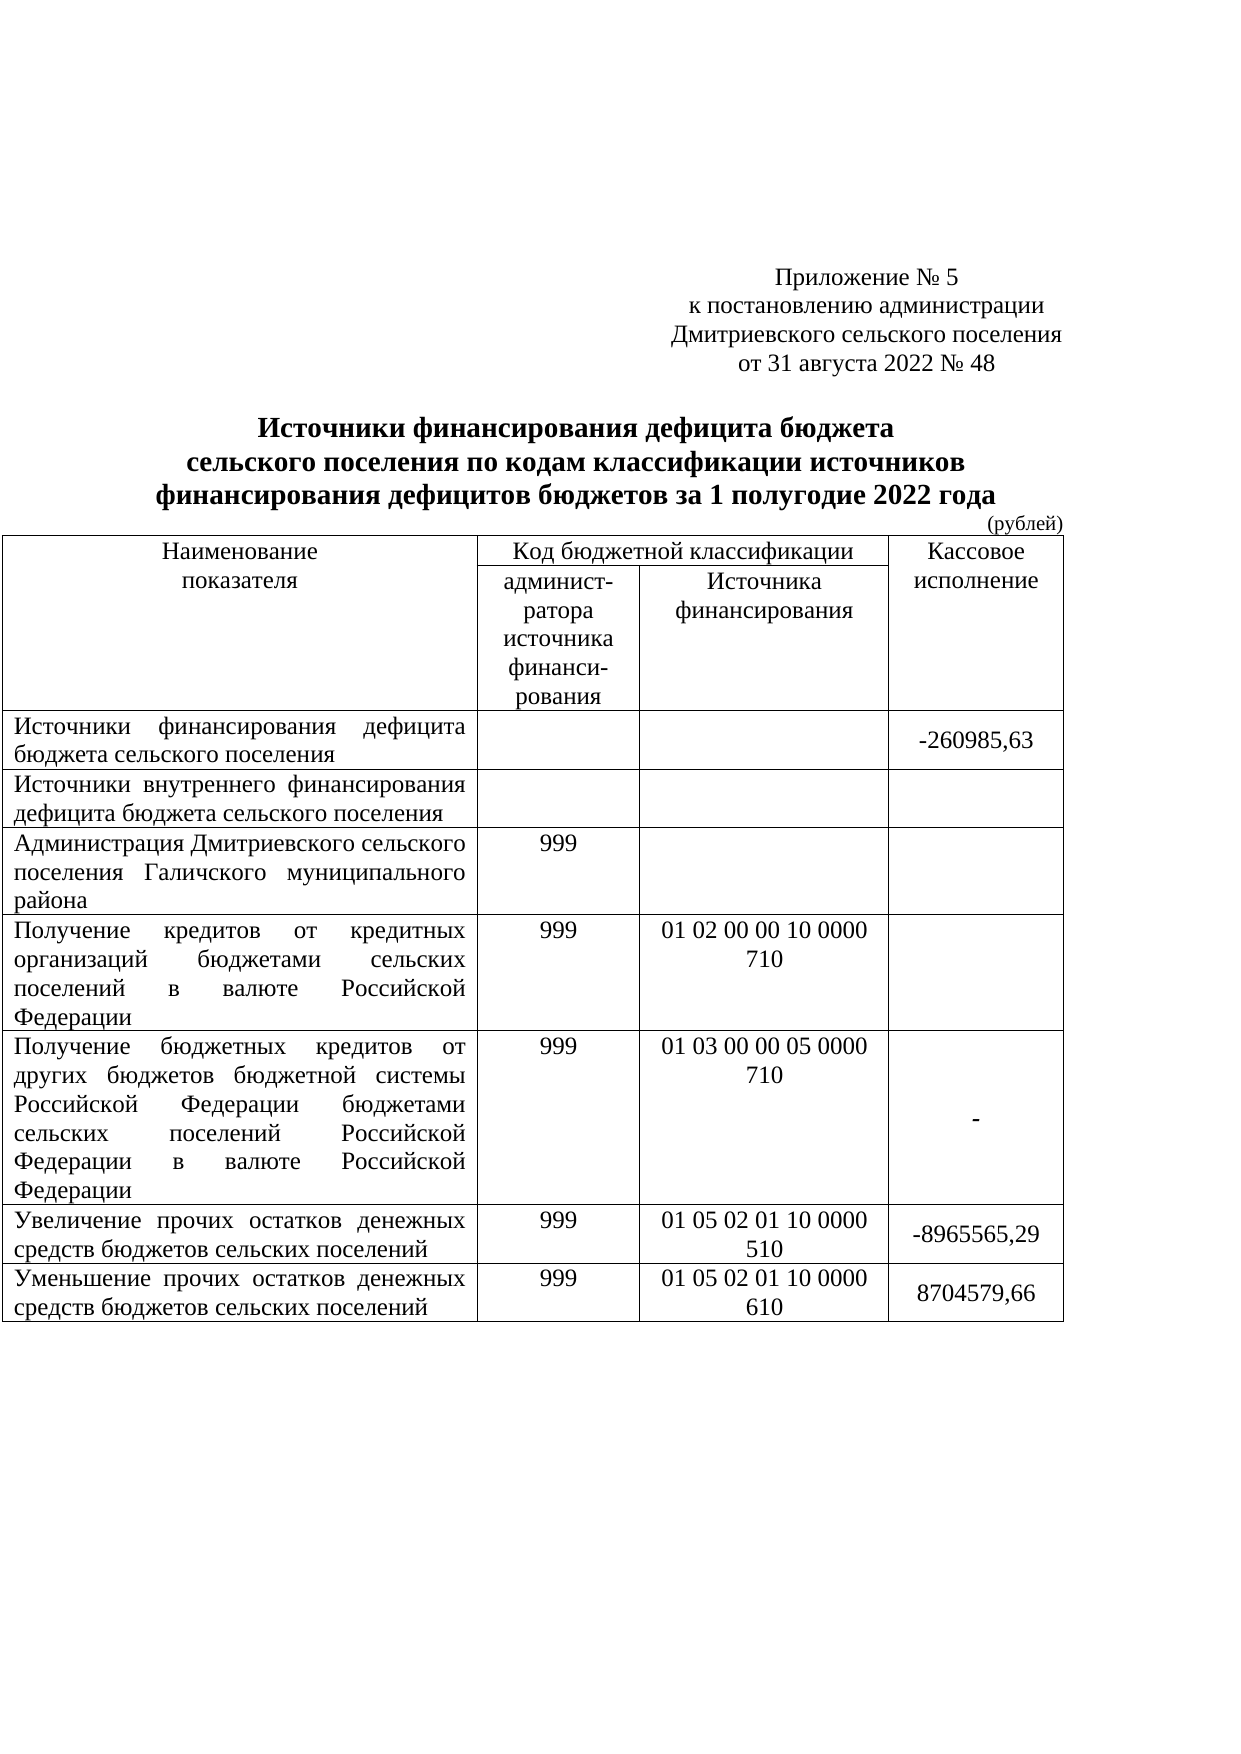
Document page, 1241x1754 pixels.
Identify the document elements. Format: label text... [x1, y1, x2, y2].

table_cell - [889, 1031, 1063, 1204]
table_cell Источники финансирования дефицита бюджета сельского поселения [3, 711, 477, 768]
table_cell [640, 828, 888, 914]
table_cell 01 03 00 00 05 0000 710 [640, 1031, 888, 1204]
table_header Кассовое исполнение [889, 536, 1063, 710]
text от 31 августа 2022 № 48 [670, 348, 1063, 377]
table_header Наименование показателя [3, 536, 477, 710]
table_cell Увеличение прочих остатков денежных средств бюджетов сельских поселений [3, 1205, 477, 1262]
table_cell Получение кредитов от кредитных организаций бюджетами сельских поселений в валюте Российской Федерации [3, 915, 477, 1030]
text к постановлению администрации [670, 291, 1063, 319]
table_cell -8965565,29 [889, 1205, 1063, 1262]
table_header Код бюджетной классификации [478, 536, 888, 565]
table_cell 999 [478, 1264, 639, 1321]
table_cell 999 [478, 1031, 639, 1204]
table_cell Уменьшение прочих остатков денежных средств бюджетов сельских поселений [3, 1264, 477, 1321]
table_cell [478, 711, 639, 768]
table_cell [640, 711, 888, 768]
table_cell 8704579,66 [889, 1264, 1063, 1321]
table_cell 01 05 02 01 10 0000 610 [640, 1264, 888, 1321]
text (рублей) [89, 511, 1063, 535]
table_cell Администрация Дмитриевского сельского поселения Галичского муниципального района [3, 828, 477, 914]
table_cell админист- ратора источника финанси- рования [478, 566, 639, 710]
table_cell Источники внутреннего финансирования дефицита бюджета сельского поселения [3, 770, 477, 827]
table_cell [478, 770, 639, 827]
table_cell 01 05 02 01 10 0000 510 [640, 1205, 888, 1262]
text Дмитриевского сельского поселения [670, 319, 1063, 348]
table_cell 999 [478, 915, 639, 1030]
table_cell 999 [478, 1205, 639, 1262]
text Приложение № 5 [670, 262, 1063, 291]
table_cell [889, 770, 1063, 827]
table_cell Получение бюджетных кредитов от других бюджетов бюджетной системы Российской Федерации бюджетами сельских поселений Российской Федерации в валюте Российской Федерации [3, 1031, 477, 1204]
table_cell [889, 915, 1063, 1030]
text финансирования дефицитов бюджетов за 1 полугодие 2022 года [89, 477, 1063, 511]
table_cell Источника финансирования [640, 566, 888, 710]
table_cell -260985,63 [889, 711, 1063, 768]
table_cell 999 [478, 828, 639, 914]
text сельского поселения по кодам классификации источников [89, 444, 1063, 477]
table_cell [889, 828, 1063, 914]
text Источники финансирования дефицита бюджета [89, 410, 1063, 444]
table_cell 01 02 00 00 10 0000 710 [640, 915, 888, 1030]
table_cell [640, 770, 888, 827]
